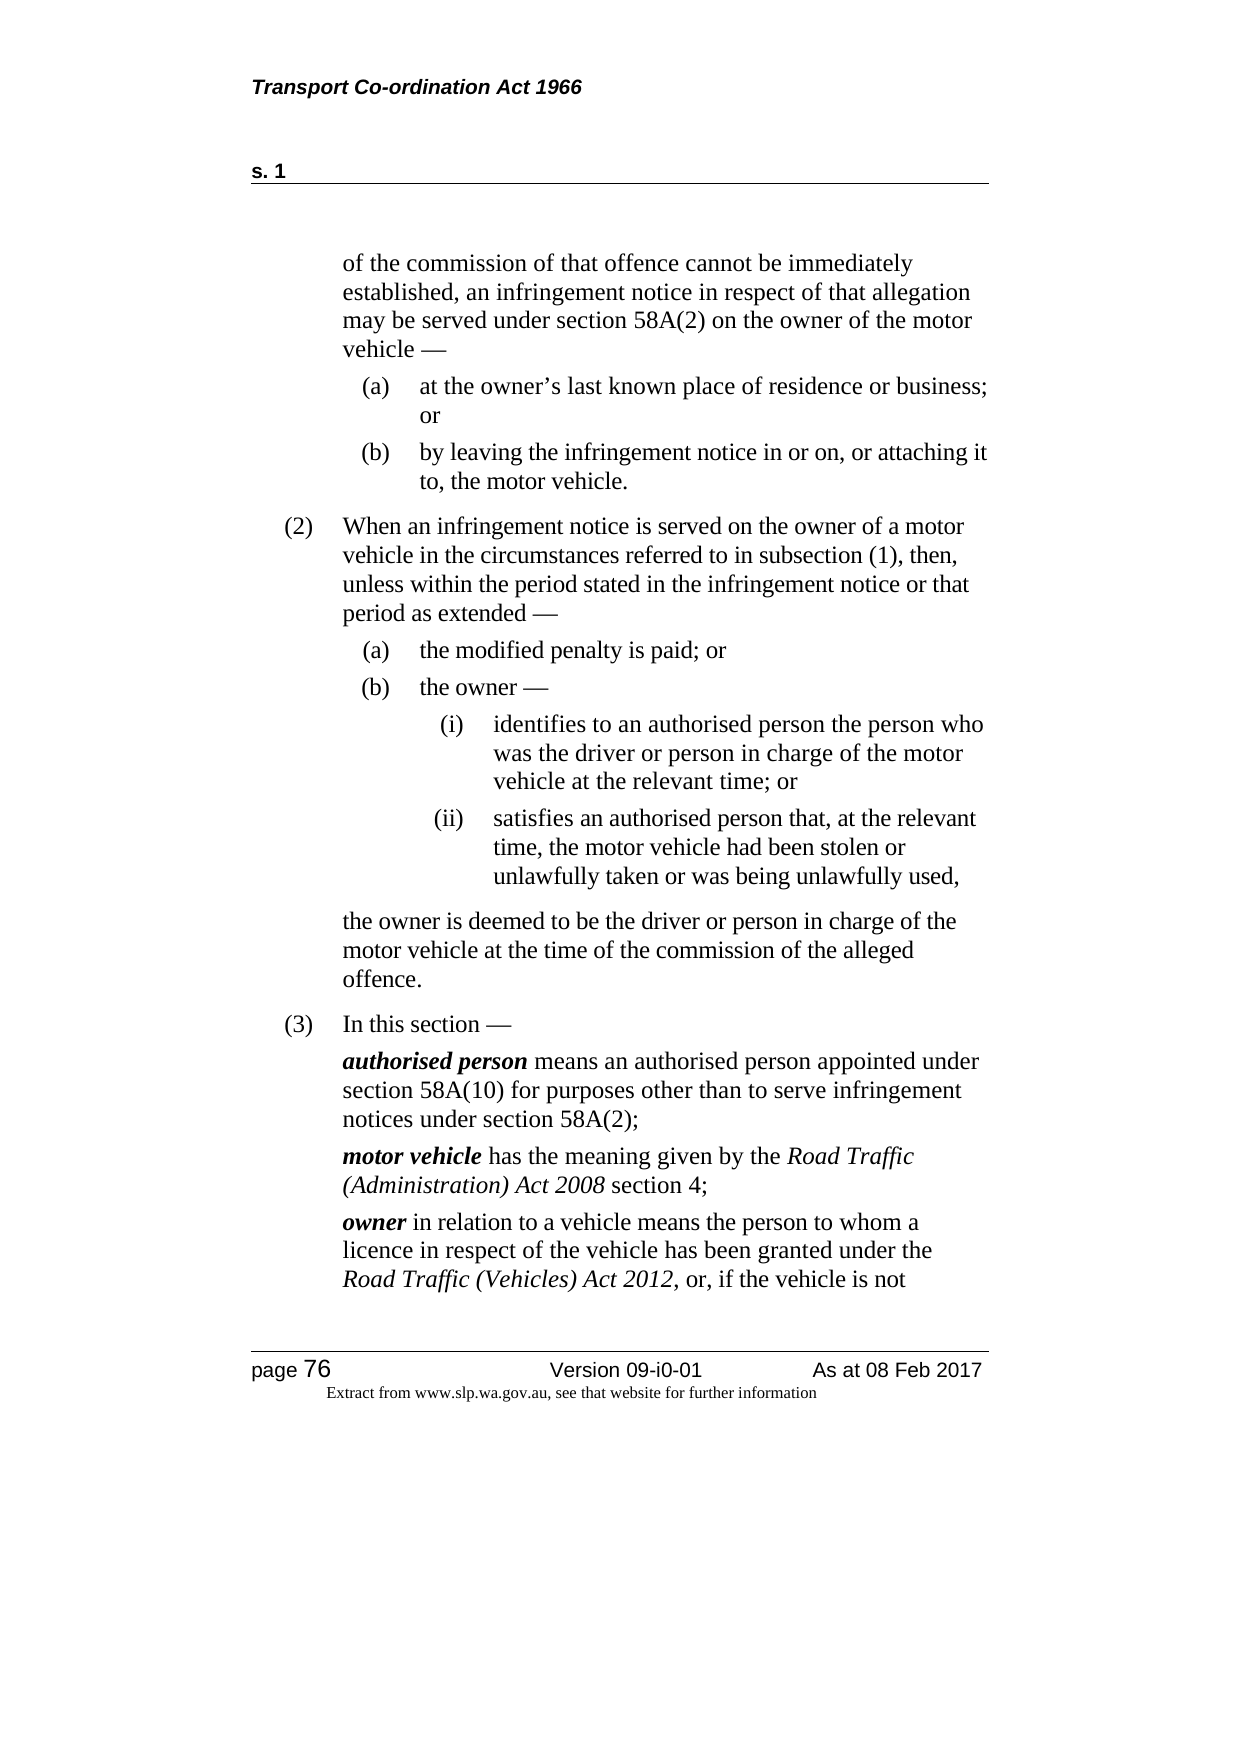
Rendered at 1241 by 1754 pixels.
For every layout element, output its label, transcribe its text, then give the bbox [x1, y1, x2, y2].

text authorised person means an authorised person appointed under section 58A(10) for purposes other than to serve infringement notices under section 58A(2); [251, 1046, 989, 1133]
text (b) the owner — [251, 672, 989, 701]
text motor vehicle has the meaning given by the Road Traffic (Administration) Act 2008 section 4; [251, 1141, 989, 1198]
text (a) the modified penalty is paid; or [251, 635, 989, 663]
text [251, 248, 989, 363]
text (a) at the owner’s last known place of residence or business; or [251, 371, 989, 429]
text (ii) satisfies an authorised person that, at the relevant time, the motor vehicle had been stolen or unlawfully taken or was being unlawfully used, [251, 803, 989, 890]
text (2) When an infringement notice is served on the owner of a motor vehicle in the circumstances referred to in subsection (1), then, unless within the period stated in the infringement notice or that period as extended — [251, 511, 989, 626]
text (3) In this section — [251, 1009, 989, 1038]
text (i) identifies to an authorised person the person who was the driver or person in charge of the motor vehicle at the relevant time; or [251, 709, 989, 795]
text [251, 1207, 989, 1293]
text the owner is deemed to be the driver or person in charge of the motor vehicle at the time of the commission of the alleged offence. [251, 906, 989, 993]
text (b) by leaving the infringement notice in or on, or attaching it to, the motor vehicle. [251, 437, 989, 495]
